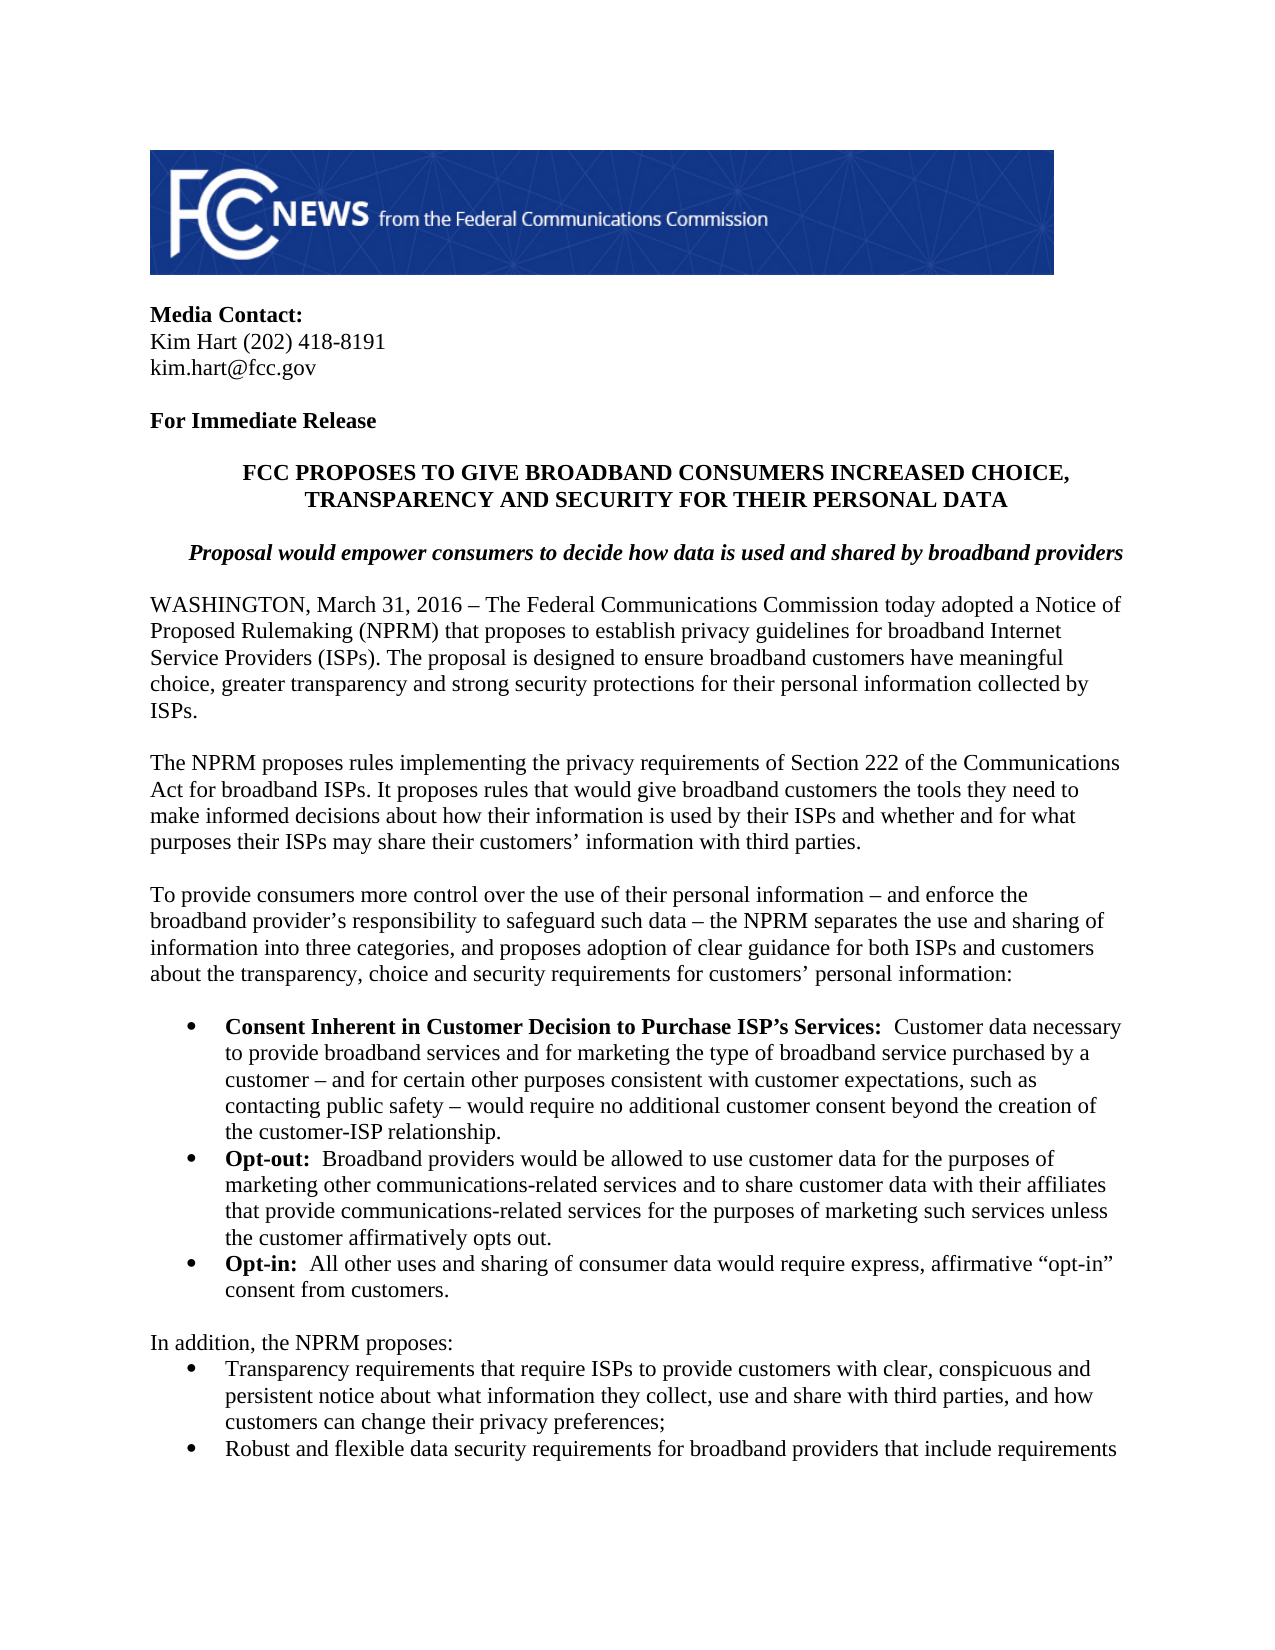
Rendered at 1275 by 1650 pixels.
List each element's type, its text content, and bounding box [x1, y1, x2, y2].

list Opt-in: All other uses and sharing of consumer data would require express, affirmative “opt-in” consent from customers. [187, 1250, 1125, 1303]
text FCC Proposes TO Give broadband Consumers increased choice, Transparency and security for their personal data [187, 459, 1125, 512]
picture [150, 150, 1054, 275]
list Robust and flexible data security requirements for broadband providers that include requirements [187, 1434, 1125, 1461]
text kim.hart@fcc.gov [150, 354, 1125, 380]
text For Immediate Release [150, 407, 1125, 433]
text Proposal would empower consumers to decide how data is used and shared by broadband providers [187, 538, 1125, 565]
text Kim Hart (202) 418-8191 [150, 328, 1125, 354]
list Opt-out: Broadband providers would be allowed to use customer data for the purposes of marketing other communications-related services and to share customer data with their affiliates that provide communications-related services for the purposes of marketing such services unless the customer affirmatively opts out. [187, 1145, 1125, 1250]
list Consent Inherent in Customer Decision to Purchase ISP’s Services: Customer data necessary to provide broadband services and for marketing the type of broadband service purchased by a customer – and for certain other purposes consistent with customer expectations, such as contacting public safety – would require no additional customer consent beyond the creation of the customer-ISP relationship. [187, 1013, 1125, 1145]
text WASHINGTON, March 31, 2016 – The Federal Communications Commission today adopted a Notice of Proposed Rulemaking (NPRM) that proposes to establish privacy guidelines for broadband Internet Service Providers (ISPs). The proposal is designed to ensure broadband customers have meaningful choice, greater transparency and strong security protections for their personal information collected by ISPs. [150, 591, 1125, 723]
text Media Contact: [150, 301, 1125, 328]
text The NPRM proposes rules implementing the privacy requirements of Section 222 of the Communications Act for broadband ISPs. It proposes rules that would give broadband customers the tools they need to make informed decisions about how their information is used by their ISPs and whether and for what purposes their ISPs may share their customers’ information with third parties. [150, 749, 1125, 855]
list Transparency requirements that require ISPs to provide customers with clear, conspicuous and persistent notice about what information they collect, use and share with third parties, and how customers can change their privacy preferences; [187, 1356, 1125, 1434]
text In addition, the NPRM proposes: [150, 1329, 1125, 1356]
text To provide consumers more control over the use of their personal information – and enforce the broadband provider’s responsibility to safeguard such data – the NPRM separates the use and sharing of information into three categories, and proposes adoption of clear guidance for both ISPs and customers about the transparency, choice and security requirements for customers’ personal information: [150, 881, 1125, 987]
